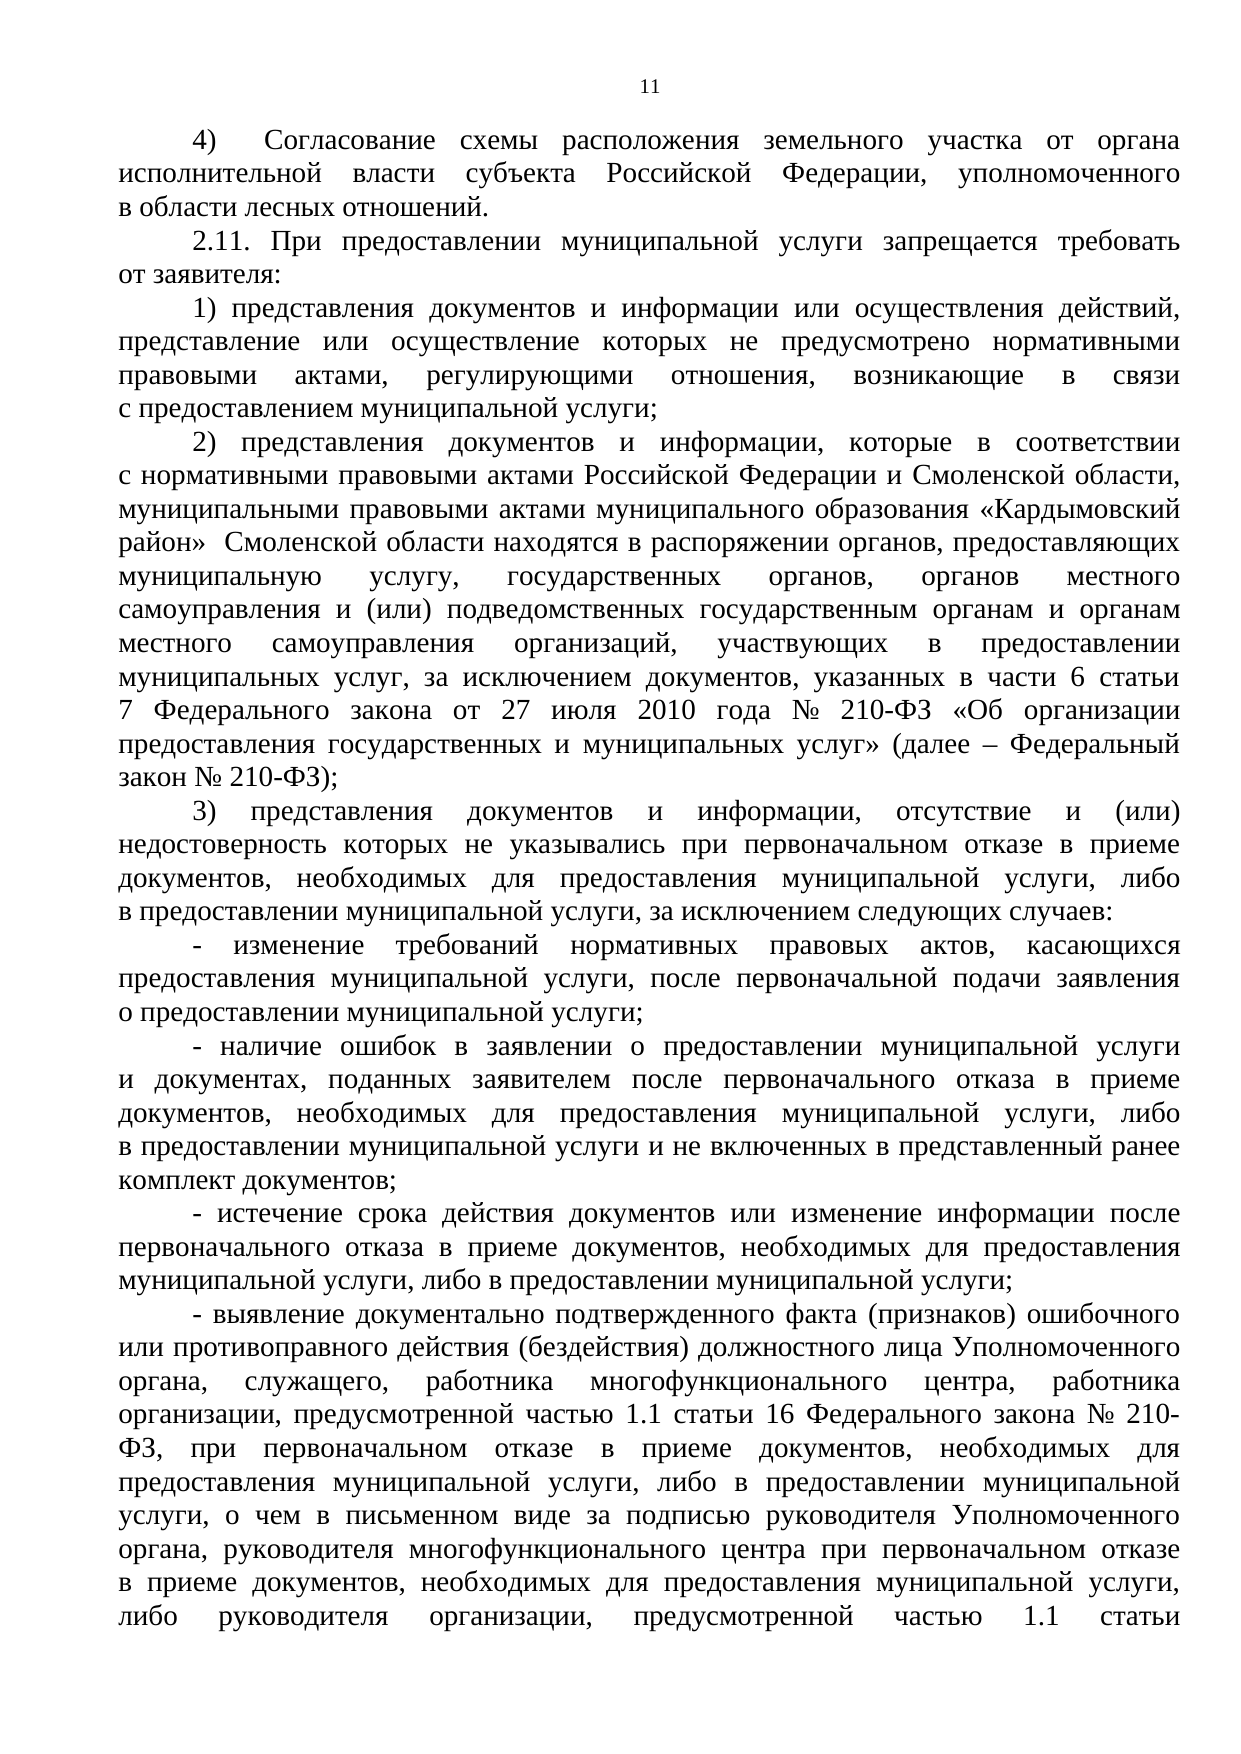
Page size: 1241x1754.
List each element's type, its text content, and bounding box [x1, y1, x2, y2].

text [118, 1296, 1181, 1631]
text - истечение срока действия документов или изменение информации после первоначального отказа в приеме документов, необходимых для предоставления муниципальной услуги, либо в предоставлении муниципальной услуги; [118, 1195, 1181, 1296]
text - изменение требований нормативных правовых актов, касающихся предоставления муниципальной услуги, после первоначальной подачи заявления о предоставлении муниципальной услуги; [118, 927, 1181, 1028]
text 4) Согласование схемы расположения земельного участка от органа исполнительной власти субъекта Российской Федерации, уполномоченного в области лесных отношений. [118, 122, 1181, 223]
text 3) представления документов и информации, отсутствие и (или) недостоверность которых не указывались при первоначальном отказе в приеме документов, необходимых для предоставления муниципальной услуги, либо в предоставлении муниципальной услуги, за исключением следующих случаев: [118, 793, 1181, 927]
text 1) представления документов и информации или осуществления действий, представление или осуществление которых не предусмотрено нормативными правовыми актами, регулирующими отношения, возникающие в связи с предоставлением муниципальной услуги; [118, 290, 1181, 424]
text - наличие ошибок в заявлении о предоставлении муниципальной услуги и документах, поданных заявителем после первоначального отказа в приеме документов, необходимых для предоставления муниципальной услуги, либо в предоставлении муниципальной услуги и не включенных в представленный ранее комплект документов; [118, 1028, 1181, 1195]
text 2) представления документов и информации, которые в соответствии с нормативными правовыми актами Российской Федерации и Смоленской области, муниципальными правовыми актами муниципального образования «Кардымовский район» Смоленской области находятся в распоряжении органов, предоставляющих муниципальную услугу, государственных органов, органов местного самоуправления и (или) подведомственных государственным органам и органам местного самоуправления организаций, участвующих в предоставлении муниципальных услуг, за исключением документов, указанных в части 6 статьи 7 Федерального закона от 27 июля 2010 года № 210-ФЗ «Об организации предоставления государственных и муниципальных услуг» (далее – Федеральный закон № 210-ФЗ); [118, 424, 1181, 793]
text 2.11. При предоставлении муниципальной услуги запрещается требовать от заявителя: [118, 223, 1181, 290]
